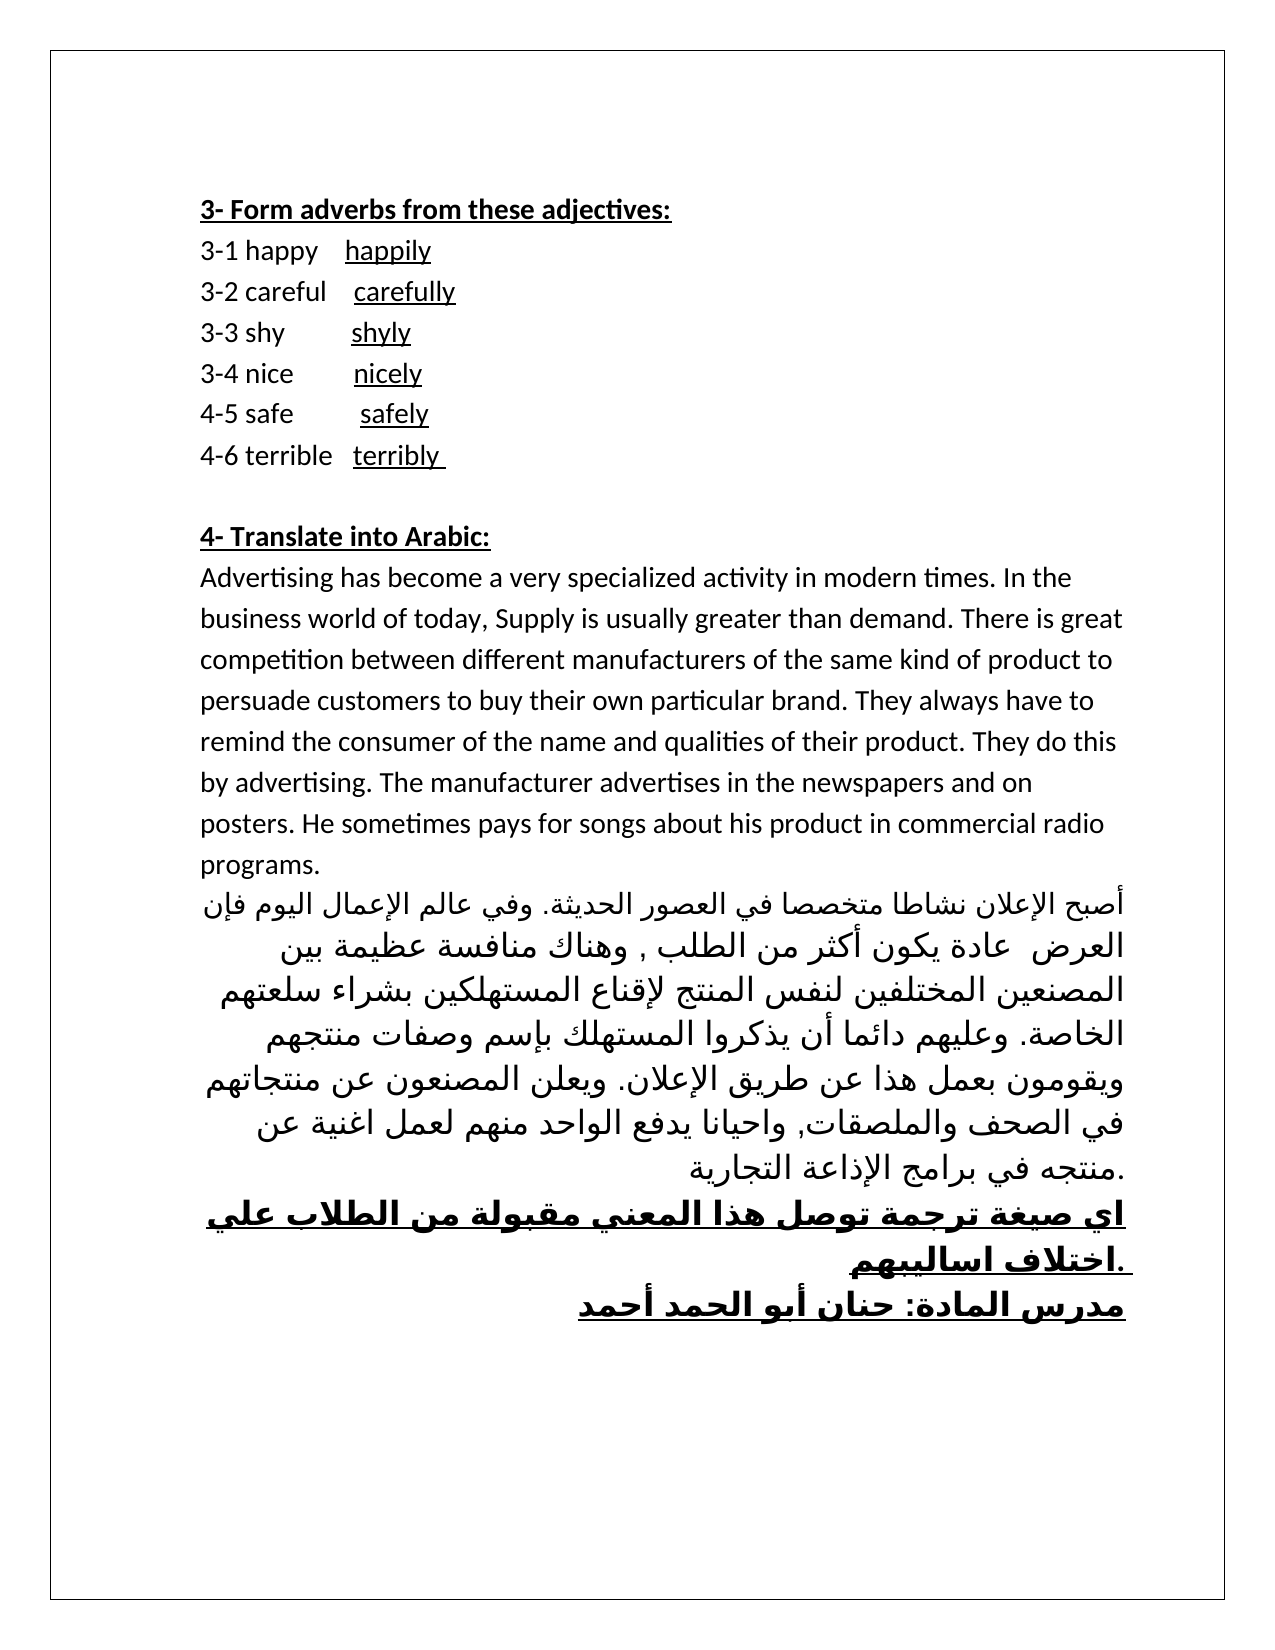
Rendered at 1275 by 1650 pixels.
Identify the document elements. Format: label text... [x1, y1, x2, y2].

list Advertising has become a very specialized activity in modern times. In the business world of today, Supply is usually greater than demand. There is great competition between different manufacturers of the same kind of product to persuade customers to buy their own particular brand. They always have to remind the consumer of the name and qualities of their product. They do this by advertising. The manufacturer advertises in the newspapers and on posters. He sometimes pays for songs about his product in commercial radio programs. [200, 559, 1125, 882]
list 3-1 happy happily [200, 232, 1125, 267]
list أصبح الإعلان نشاطا متخصصا في العصور الحديثة. وفي عالم الإعمال اليوم فإن العرض عادة يكون أكثر من الطلب , وهناك منافسة عظيمة بين المصنعين المختلفين لنفس المنتج لإقناع المستهلكين بشراء سلعتهم الخاصة. وعليهم دائما أن يذكروا المستهلك بإسم وصفات منتجهم ويقومون بعمل هذا عن طريق الإعلان. ويعلن المصنعون عن منتجاتهم في الصحف والملصقات, واحيانا يدفع الواحد منهم لعمل اغنية عن منتجه في برامج الإذاعة التجارية. [200, 887, 1125, 1188]
list 4- Translate into Arabic: [200, 518, 1125, 554]
list 3- Form adverbs from these adjectives: [200, 191, 1125, 227]
list 4-5 safe safely [200, 396, 1125, 431]
list 3-2 careful carefully [200, 273, 1125, 308]
list مدرس المادة: حنان أبو الحمد أحمد [200, 1285, 1125, 1324]
list 4-6 terrible terribly [200, 437, 1125, 472]
list اي صيغة ترجمة توصل هذا المعني مقبولة من الطلاب علي اختلاف اساليبهم. [200, 1194, 1125, 1279]
list 3-3 shy shyly [200, 314, 1125, 349]
list 3-4 nice nicely [200, 355, 1125, 390]
